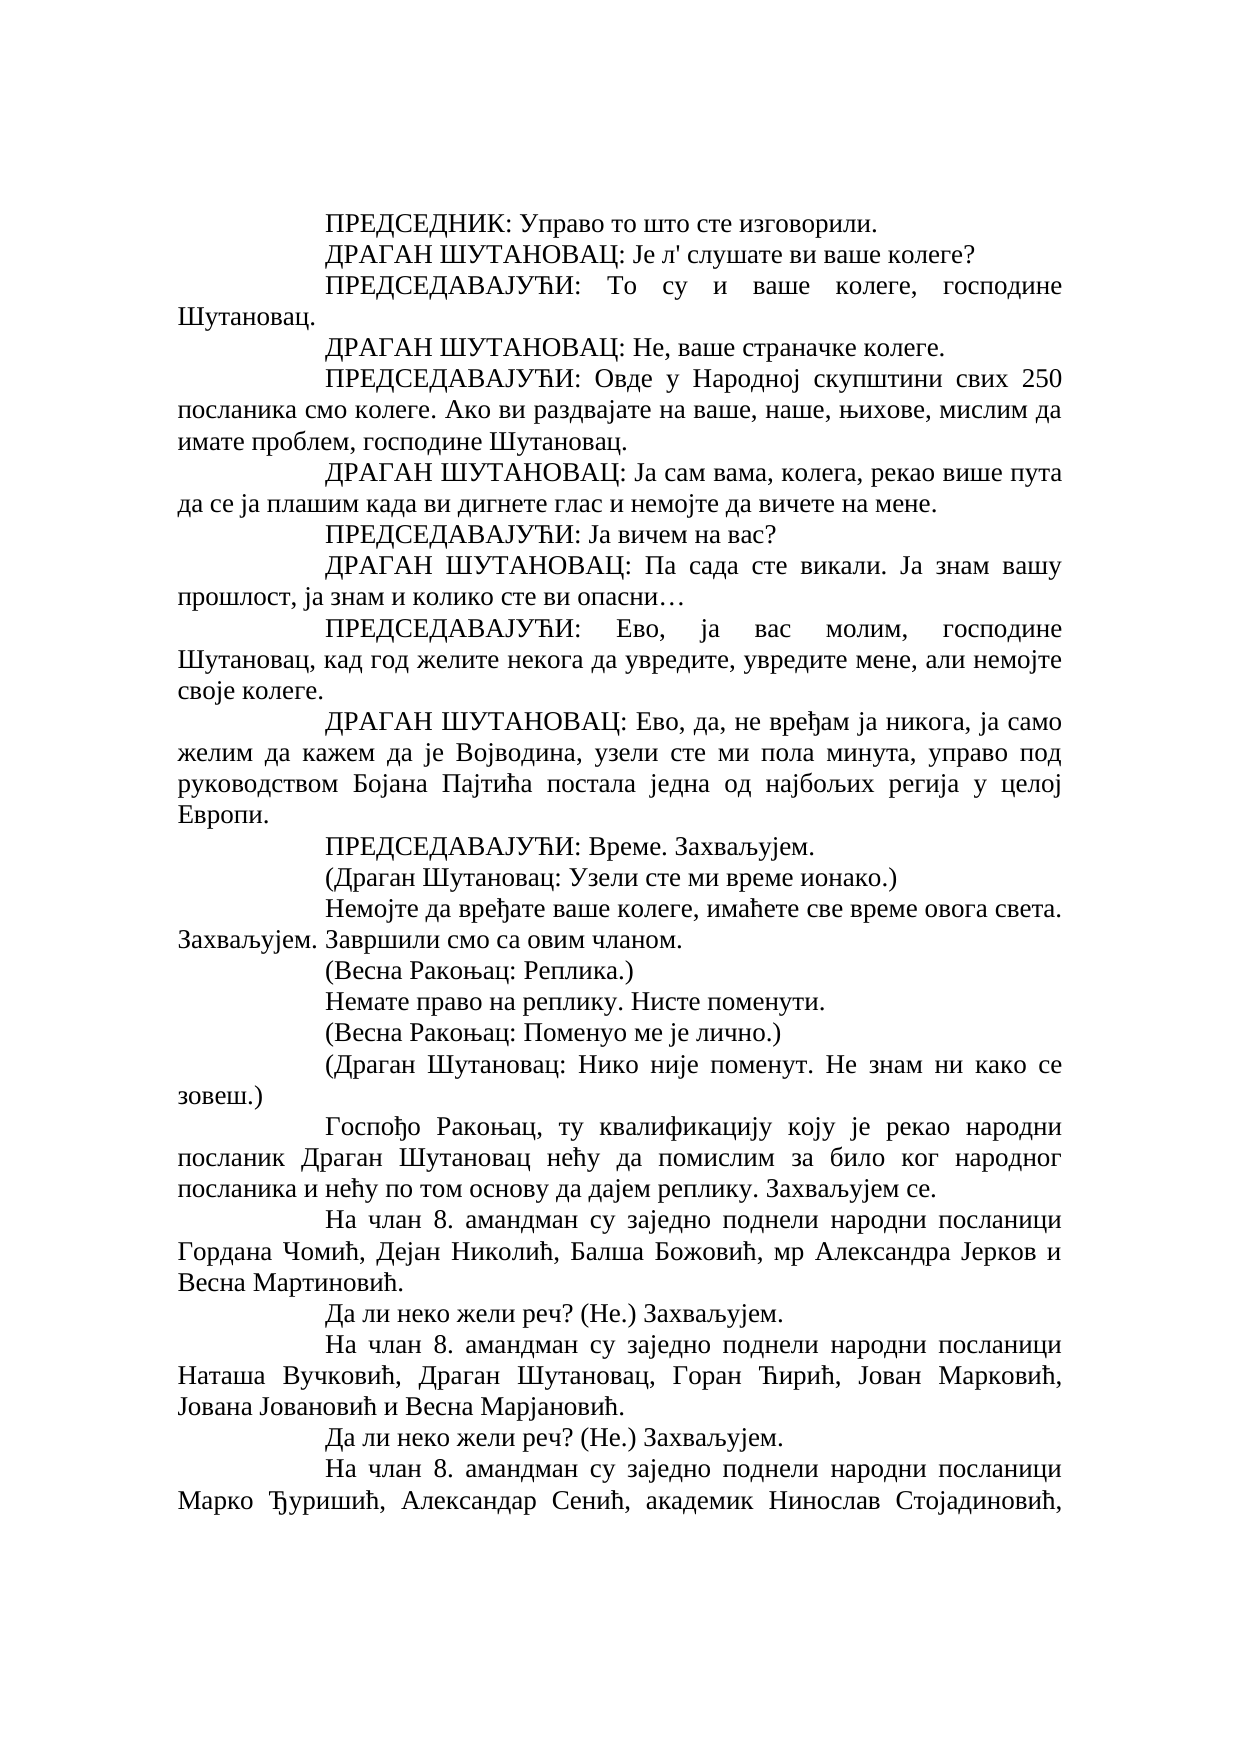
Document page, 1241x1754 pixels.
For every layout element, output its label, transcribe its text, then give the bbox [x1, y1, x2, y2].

text ПРЕДСЕДАВАЈУЋИ: Овде у Народној скупштини свих 250 посланика смо колеге. Ако ви раздвајате на ваше, наше, њихове, мислим да имате проблем, господине Шутановац. [177, 362, 1063, 456]
text ПРЕДСЕДАВАЈУЋИ: Ја вичем на вас? [177, 518, 1063, 549]
text ДРАГАН ШУТАНОВАЦ: Је л' слушате ви ваше колеге? [177, 238, 1063, 269]
text Немате право на реплику. Нисте поменути. [177, 985, 1063, 1017]
text (Драган Шутановац: Узели сте ми време ионако.) [177, 861, 1063, 892]
text ДРАГАН ШУТАНОВАЦ: Ево, да, не вређам ја никога, ја само желим да кажем да је Војводина, узели сте ми пола минута, управо под руководством Бојана Пајтића постала једна од најбољих регија у целој Европи. [177, 705, 1063, 830]
text ПРЕДСЕДАВАЈУЋИ: Време. Захваљујем. [177, 830, 1063, 861]
text ДРАГАН ШУТАНОВАЦ: Па сада сте викали. Ја знам вашу прошлост, ја знам и колико сте ви опасни… [177, 549, 1063, 612]
text (Весна Ракоњац: Реплика.) [177, 954, 1063, 985]
text ПРЕДСЕДНИК: Управо то што сте изговорили. [177, 207, 1063, 238]
text Да ли неко жели реч? (Не.) Захваљујем. [177, 1297, 1063, 1328]
text Да ли неко жели реч? (Не.) Захваљујем. [177, 1421, 1063, 1453]
text ДРАГАН ШУТАНОВАЦ: Ја сам вама, колега, рекао више пута да се ја плашим када ви дигнете глас и немојте да вичете на мене. [177, 456, 1063, 518]
text Немојте да вређате ваше колеге, имаћете све време овога света. Захваљујем. Завршили смо са овим чланом. [177, 892, 1063, 954]
text Госпођо Ракоњац, ту квалификацију коју је рекао народни посланик Драган Шутановац нећу да помислим за било ког народног посланика и нећу по том основу да дајем реплику. Захваљујем се. [177, 1110, 1063, 1203]
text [177, 1453, 1063, 1515]
text ПРЕДСЕДАВАЈУЋИ: Ево, ја вас молим, господине Шутановац, кад год желите некога да увредите, увредите мене, али немојте своје колеге. [177, 612, 1063, 705]
text На члан 8. амандман су заједно поднели народни посланици Гордана Чомић, Дејан Николић, Балша Божовић, мр Александра Јерков и Весна Мартиновић. [177, 1203, 1063, 1297]
text (Весна Ракоњац: Поменуо ме је лично.) [177, 1017, 1063, 1048]
text ПРЕДСЕДАВАЈУЋИ: То су и ваше колеге, господине Шутановац. [177, 269, 1063, 331]
text ДРАГАН ШУТАНОВАЦ: Не, ваше страначке колеге. [177, 331, 1063, 362]
text (Драган Шутановац: Нико није поменут. Не знам ни како се зовеш.) [177, 1048, 1063, 1110]
text На члан 8. амандман су заједно поднели народни посланици Наташа Вучковић, Драган Шутановац, Горан Ћирић, Јован Марковић, Јована Јовановић и Весна Марјановић. [177, 1328, 1063, 1421]
